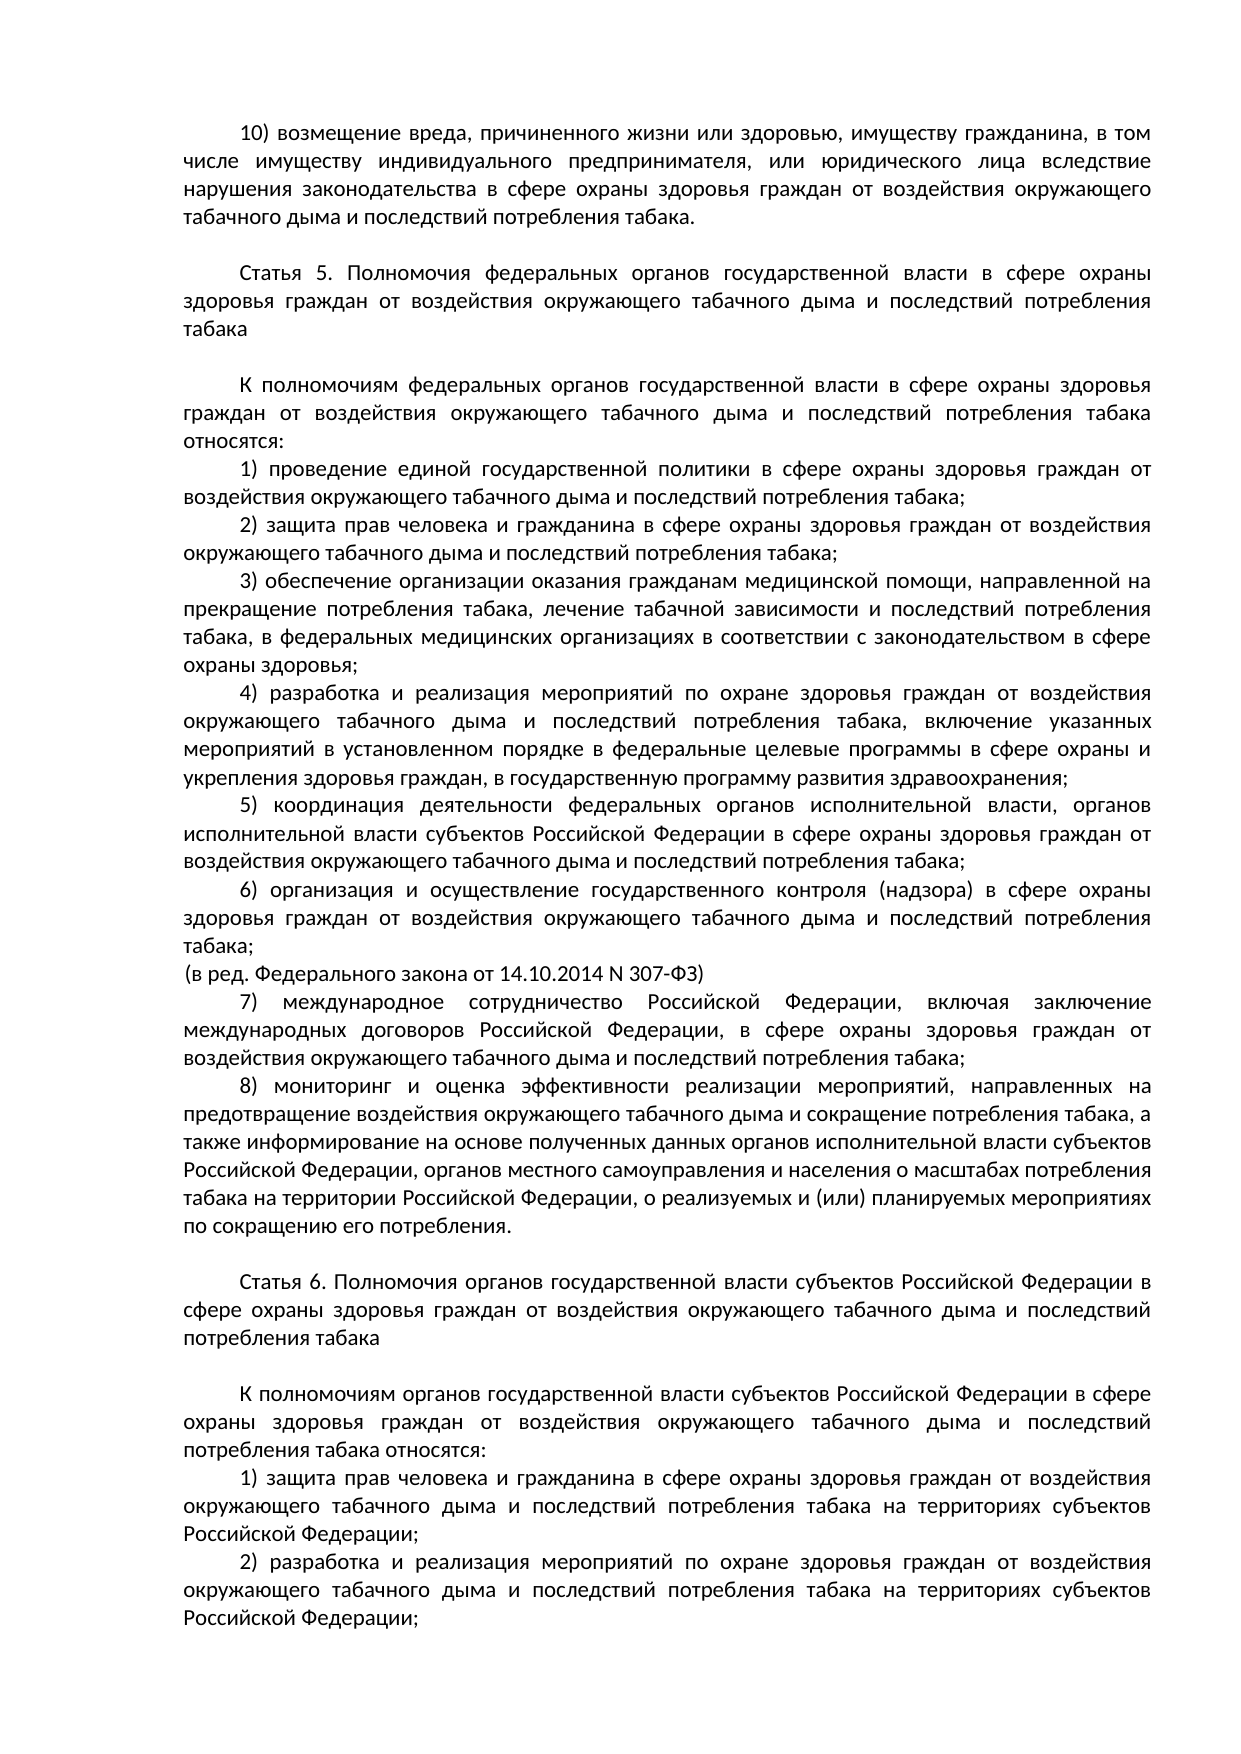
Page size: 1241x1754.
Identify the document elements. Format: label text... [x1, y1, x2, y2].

text Статья 6. Полномочия органов государственной власти субъектов Российской Федерации в сфере охраны здоровья граждан от воздействия окружающего табачного дыма и последствий потребления табака [183, 1267, 1152, 1351]
text (в ред. Федерального закона от 14.10.2014 N 307-ФЗ) [183, 959, 1152, 987]
text 1) защита прав человека и гражданина в сфере охраны здоровья граждан от воздействия окружающего табачного дыма и последствий потребления табака на территориях субъектов Российской Федерации; [183, 1463, 1152, 1547]
text 7) международное сотрудничество Российской Федерации, включая заключение международных договоров Российской Федерации, в сфере охраны здоровья граждан от воздействия окружающего табачного дыма и последствий потребления табака; [183, 987, 1152, 1071]
text 8) мониторинг и оценка эффективности реализации мероприятий, направленных на предотвращение воздействия окружающего табачного дыма и сокращение потребления табака, а также информирование на основе полученных данных органов исполнительной власти субъектов Российской Федерации, органов местного самоуправления и населения о масштабах потребления табака на территории Российской Федерации, о реализуемых и (или) планируемых мероприятиях по сокращению его потребления. [183, 1071, 1152, 1239]
text 6) организация и осуществление государственного контроля (надзора) в сфере охраны здоровья граждан от воздействия окружающего табачного дыма и последствий потребления табака; [183, 875, 1152, 959]
text 2) разработка и реализация мероприятий по охране здоровья граждан от воздействия окружающего табачного дыма и последствий потребления табака на территориях субъектов Российской Федерации; [183, 1547, 1152, 1631]
text 10) возмещение вреда, причиненного жизни или здоровью, имуществу гражданина, в том числе имуществу индивидуального предпринимателя, или юридического лица вследствие нарушения законодательства в сфере охраны здоровья граждан от воздействия окружающего табачного дыма и последствий потребления табака. [183, 118, 1152, 230]
text 5) координация деятельности федеральных органов исполнительной власти, органов исполнительной власти субъектов Российской Федерации в сфере охраны здоровья граждан от воздействия окружающего табачного дыма и последствий потребления табака; [183, 791, 1152, 875]
text Статья 5. Полномочия федеральных органов государственной власти в сфере охраны здоровья граждан от воздействия окружающего табачного дыма и последствий потребления табака [183, 258, 1152, 342]
text 4) разработка и реализация мероприятий по охране здоровья граждан от воздействия окружающего табачного дыма и последствий потребления табака, включение указанных мероприятий в установленном порядке в федеральные целевые программы в сфере охраны и укрепления здоровья граждан, в государственную программу развития здравоохранения; [183, 678, 1152, 791]
text 3) обеспечение организации оказания гражданам медицинской помощи, направленной на прекращение потребления табака, лечение табачной зависимости и последствий потребления табака, в федеральных медицинских организациях в соответствии с законодательством в сфере охраны здоровья; [183, 566, 1152, 678]
text 2) защита прав человека и гражданина в сфере охраны здоровья граждан от воздействия окружающего табачного дыма и последствий потребления табака; [183, 510, 1152, 566]
text К полномочиям федеральных органов государственной власти в сфере охраны здоровья граждан от воздействия окружающего табачного дыма и последствий потребления табака относятся: [183, 370, 1152, 454]
text 1) проведение единой государственной политики в сфере охраны здоровья граждан от воздействия окружающего табачного дыма и последствий потребления табака; [183, 454, 1152, 510]
text К полномочиям органов государственной власти субъектов Российской Федерации в сфере охраны здоровья граждан от воздействия окружающего табачного дыма и последствий потребления табака относятся: [183, 1379, 1152, 1463]
